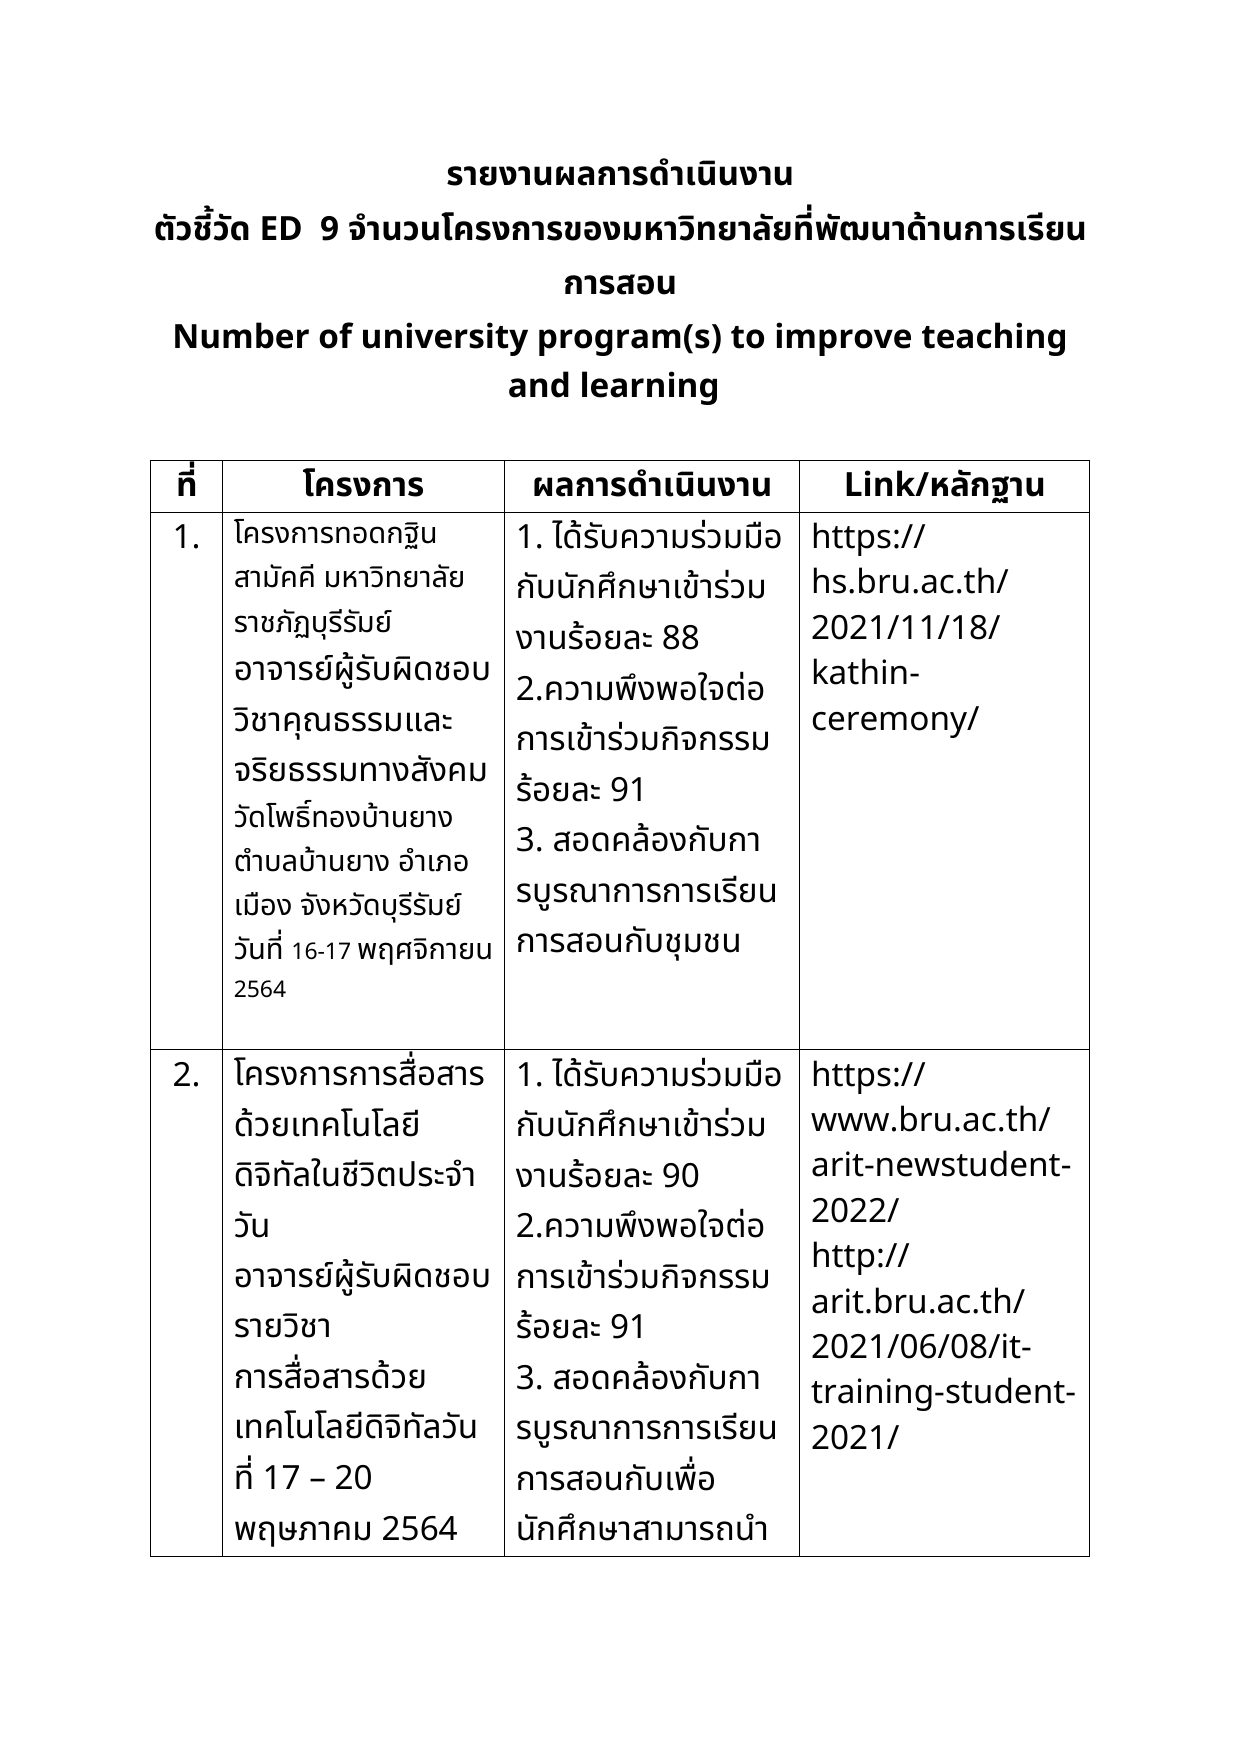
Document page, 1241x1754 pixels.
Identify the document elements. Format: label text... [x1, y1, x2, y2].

text Number of university program(s) to improve teaching and learning [150, 313, 1090, 408]
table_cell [223, 1050, 504, 1556]
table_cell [800, 1050, 1089, 1556]
text ตัวชี้วัด ED 9 จำนวนโครงการของมหาวิทยาลัยที่พัฒนาด้านการเรียนการสอน [150, 204, 1090, 309]
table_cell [505, 1050, 799, 1556]
table_cell 2. [151, 1050, 222, 1556]
table_header Link/หลักฐาน [800, 461, 1089, 512]
table_cell 1. [151, 513, 222, 1049]
table_header ที่ [151, 461, 222, 512]
table_header โครงการ [223, 461, 504, 512]
table_cell https://hs.bru.ac.th/2021/11/18/kathin-ceremony/ [800, 513, 1089, 1049]
text รายงานผลการดำเนินงาน [150, 150, 1090, 200]
table_header ผลการดำเนินงาน [505, 461, 799, 512]
table_cell โครงการทอดกฐินสามัคคี​ มหาวิทยาลัยราชภัฏบุรีรัมย์ อาจารย์ผู้รับผิดชอบวิชาคุณธรรมและจริยธรรมทางสังคม วัดโพธิ์ทอง​บ้านยาง​ ตำบลบ้านยาง​ อำเภอเมือง​ จังหวัดบุรีรัมย์​ วันที่​ 16-17พฤศจิกายน​ 2564 [223, 513, 504, 1049]
table_cell 1. ได้รับความร่วมมือกับนักศึกษาเข้าร่วมงานร้อยละ 88 2.ความพึงพอใจต่อการเข้าร่วมกิจกรรมร้อยละ 91 3. สอดคล้องกับการบูรณาการการเรียนการสอนกับชุมชน [505, 513, 799, 1049]
